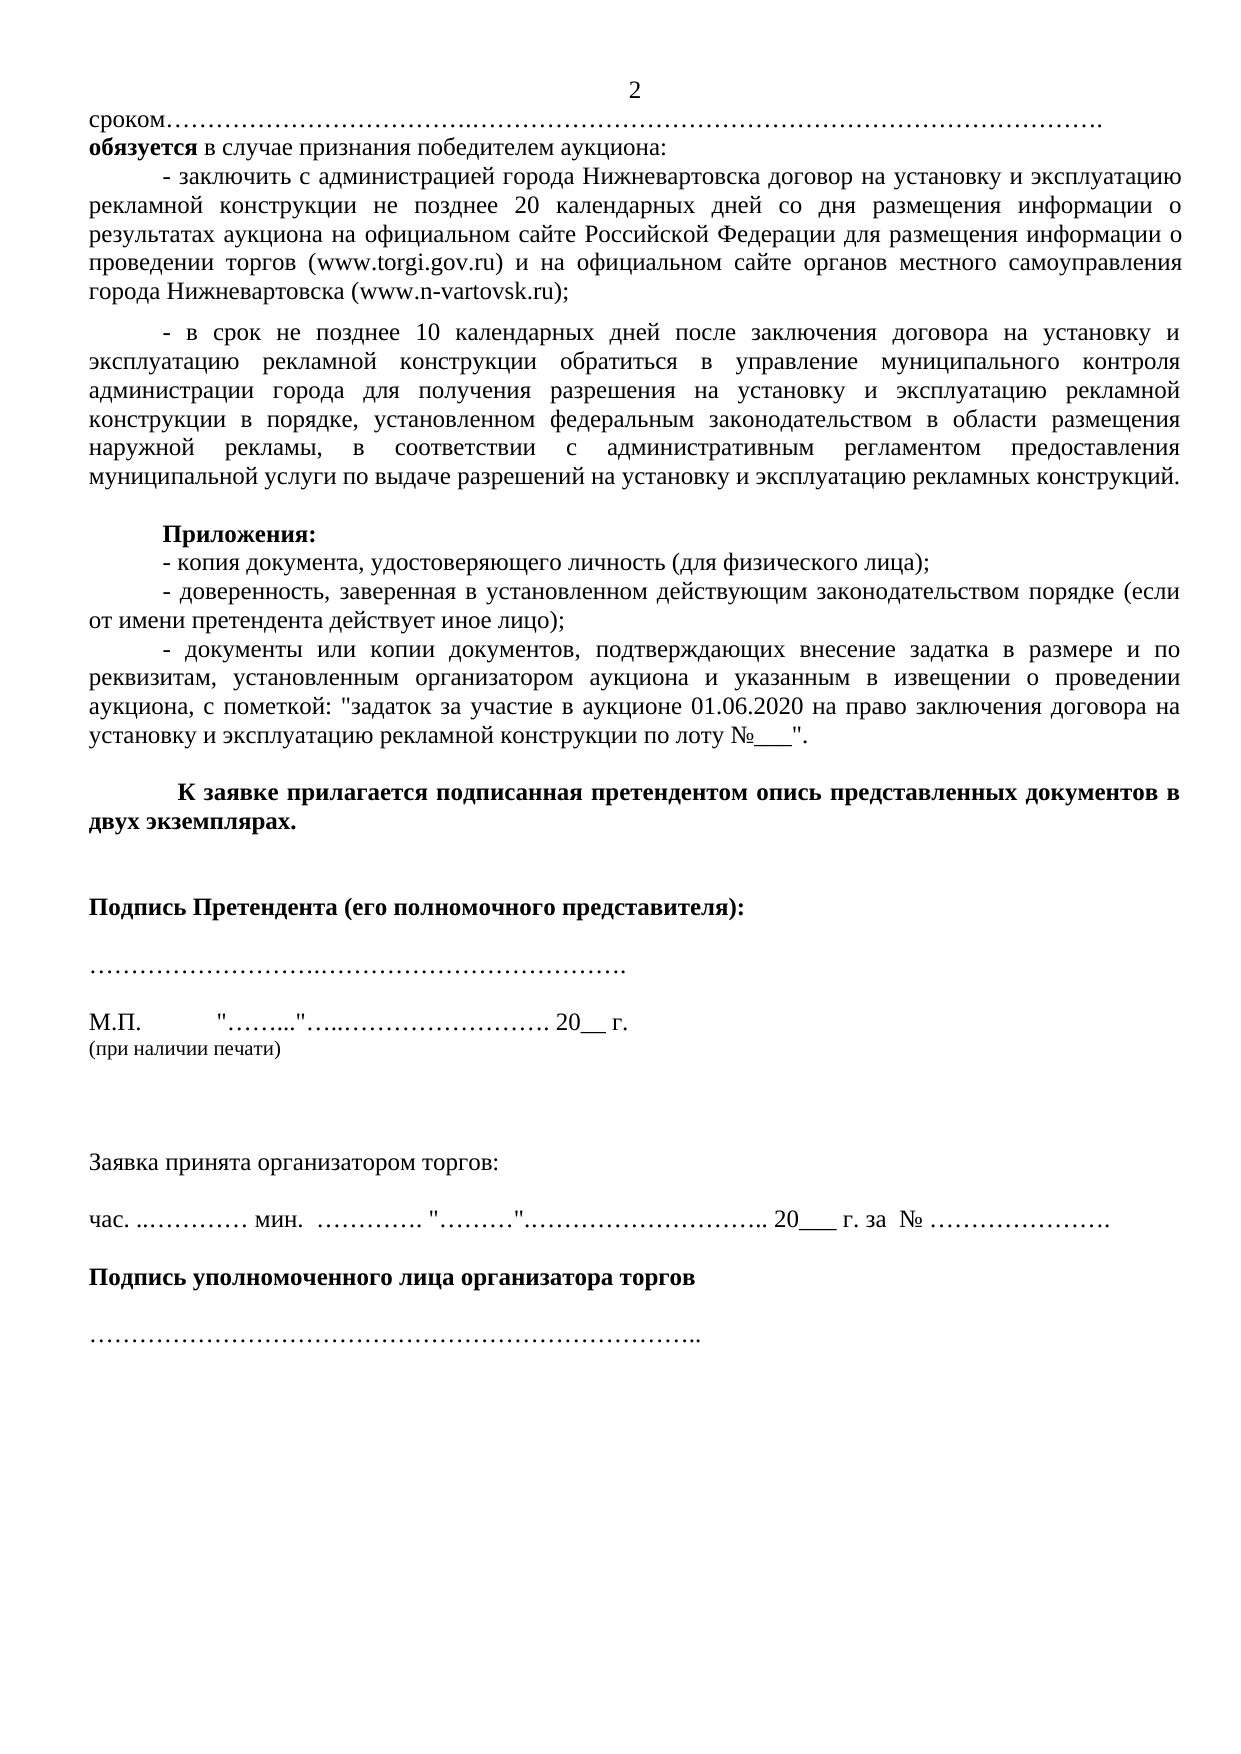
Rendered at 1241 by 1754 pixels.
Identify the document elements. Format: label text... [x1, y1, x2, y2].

text сроком……………………………….…………………………………………………………………. [89, 104, 1181, 132]
text М.П. "……..."…..……………………. 20__ г. [89, 1007, 1181, 1036]
text Подпись Претендента (его полномочного представителя): [89, 892, 1181, 921]
text - в срок не позднее 10 календарных дней после заключения договора на установку и эксплуатацию рекламной конструкции обратиться в управление муниципального контроля администрации города для получения разрешения на установку и эксплуатацию рекламной конструкции в порядке, установленном федеральным законодательством в области размещения наружной рекламы, в соответствии с административным регламентом предоставления муниципальной услуги по выдаче разрешений на установку и эксплуатацию рекламных конструкций. [89, 317, 1181, 490]
text Заявка принята организатором торгов: [89, 1147, 1181, 1175]
text К заявке прилагается подписанная претендентом опись представленных документов в двух экземплярах. [89, 777, 1181, 835]
text ……………………….………………………………. [89, 950, 1181, 979]
text - доверенность, заверенная в установленном действующим законодательством порядке (если от имени претендента действует иное лицо); [89, 576, 1181, 634]
text Приложения: [89, 519, 1181, 547]
text - документы или копии документов, подтверждающих внесение задатка в размере и по реквизитам, установленным организатором аукциона и указанным в извещении о проведении аукциона, с пометкой: "задаток за участие в аукционе 01.06.2020 на право заключения договора на установку и эксплуатацию рекламной конструкции по лоту №___". [89, 634, 1181, 749]
text обязуется в случае признания победителем аукциона: [89, 132, 1181, 161]
text ……………………………………………………………….. [89, 1319, 1181, 1348]
text час. ..………… мин. …………. "………".……………………….. 20___ г. за № …………………. [89, 1204, 1181, 1233]
text - копия документа, удостоверяющего личность (для физического лица); [89, 547, 1181, 576]
subtitle Подпись уполномоченного лица организатора торгов [89, 1262, 1181, 1290]
text - заключить с администрацией города Нижневартовска договор на установку и эксплуатацию рекламной конструкции не позднее 20 календарных дней со дня размещения информации о результатах аукциона на официальном сайте Российской Федерации для размещения информации о проведении торгов (www.torgi.gov.ru) и на официальном сайте органов местного самоуправления города Нижневартовска (www.n-vartovsk.ru); [89, 161, 1183, 305]
text (при наличии печати) [89, 1036, 1181, 1060]
